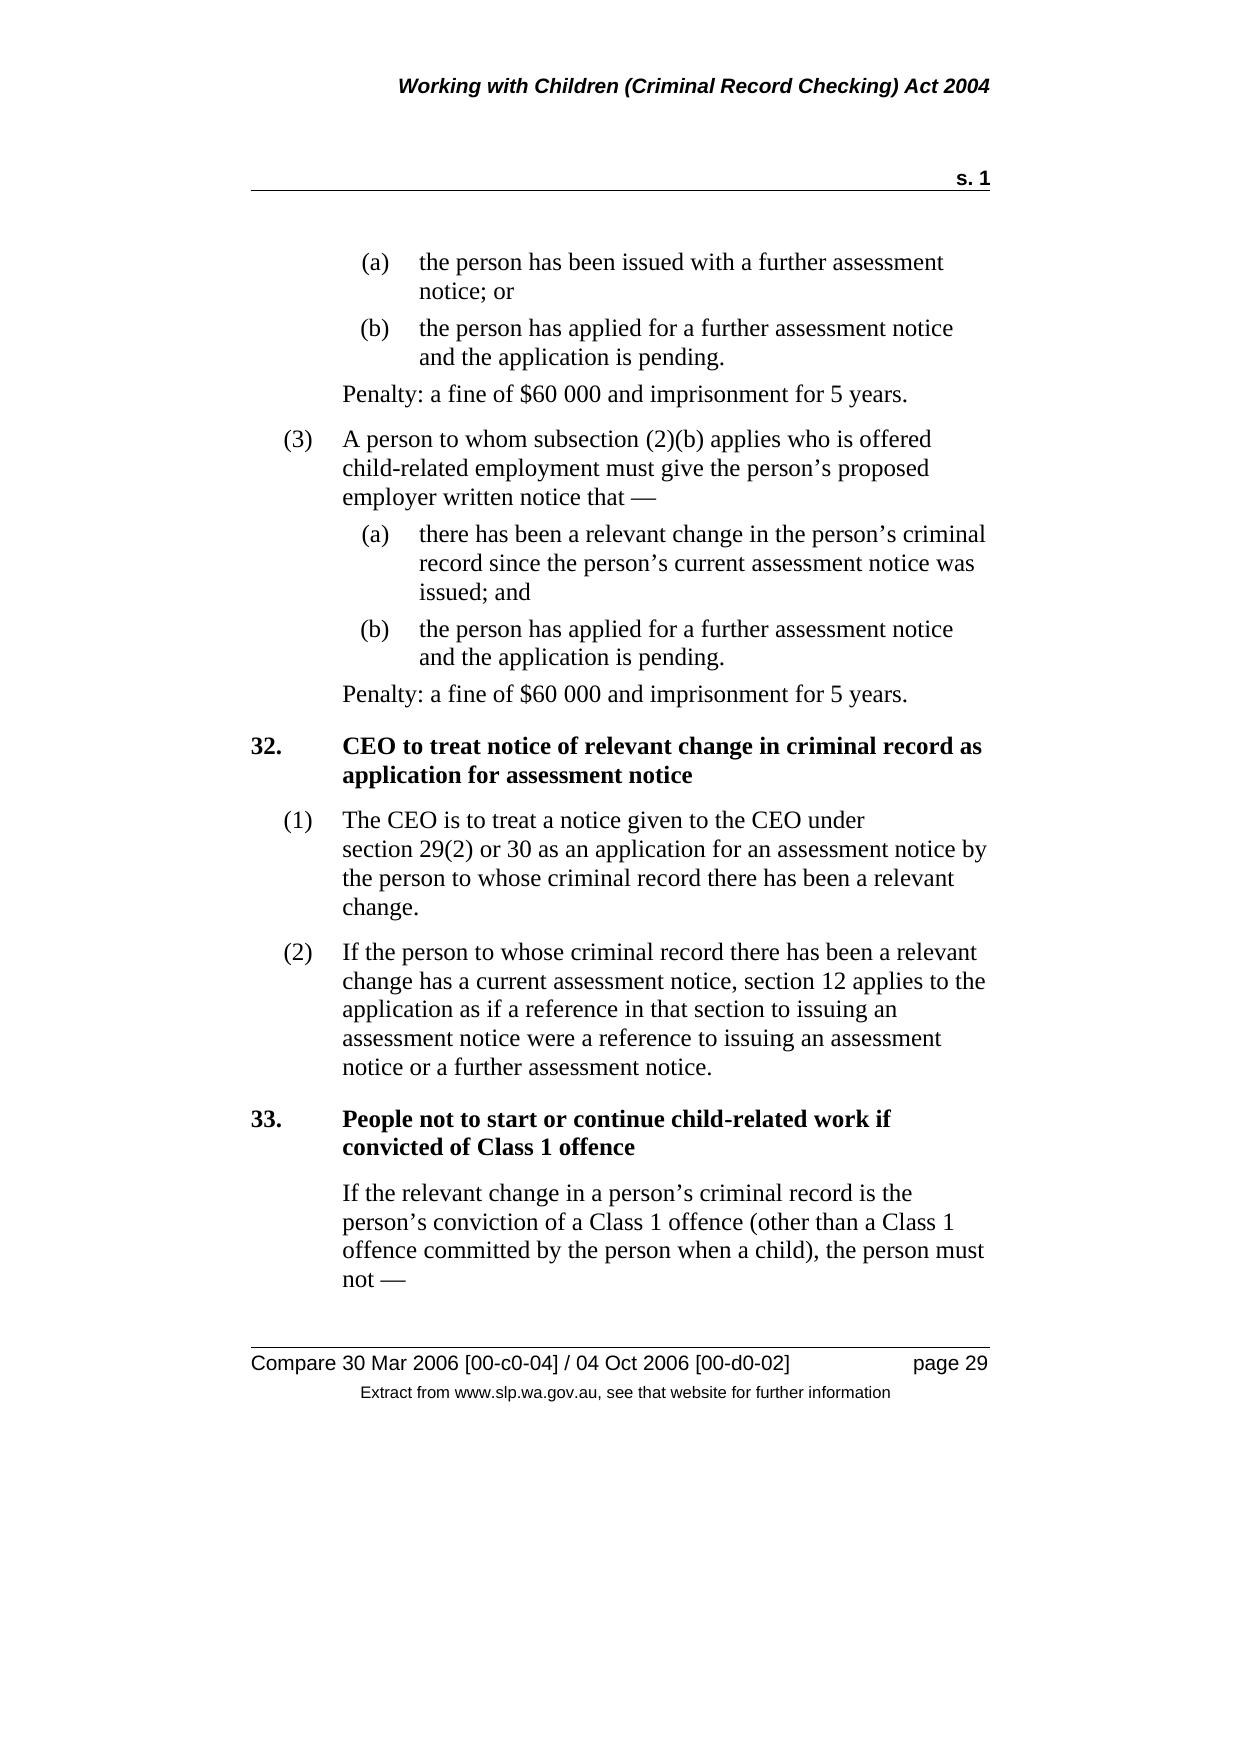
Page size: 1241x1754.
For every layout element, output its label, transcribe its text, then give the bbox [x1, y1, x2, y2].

subtitle 32. CEO to treat notice of relevant change in criminal record as application for assessment notice [251, 731, 990, 789]
subtitle 33. People not to start or continue child-related work if convicted of Class 1 offence [251, 1104, 990, 1161]
text (a) the person has been issued with a further assessment notice; or [251, 247, 990, 305]
text (a) there has been a relevant change in the person’s criminal record since the person’s current assessment notice was issued; and [251, 519, 990, 605]
text (3) A person to whom subsection (2)(b) applies who is offered child-related employment must give the person’s proposed employer written notice that — [251, 424, 990, 511]
text (b) the person has applied for a further assessment notice and the application is pending. [251, 313, 990, 371]
text Penalty: a fine of $60 000 and imprisonment for 5 years. [251, 679, 990, 708]
text Penalty: a fine of $60 000 and imprisonment for 5 years. [251, 379, 990, 408]
text (2) If the person to whose criminal record there has been a relevant change has a current assessment notice, section 12 applies to the application as if a reference in that section to issuing an assessment notice were a reference to issuing an assessment notice or a further assessment notice. [251, 937, 990, 1081]
text (b) the person has applied for a further assessment notice and the application is pending. [251, 614, 990, 671]
text If the relevant change in a person’s criminal record is the person’s conviction of a Class 1 offence (other than a Class 1 offence committed by the person when a child), the person must not — [251, 1178, 990, 1293]
text (1) The CEO is to treat a notice given to the CEO under section 29(2) or 30 as an application for an assessment notice by the person to whose criminal record there has been a relevant change. [251, 805, 990, 920]
